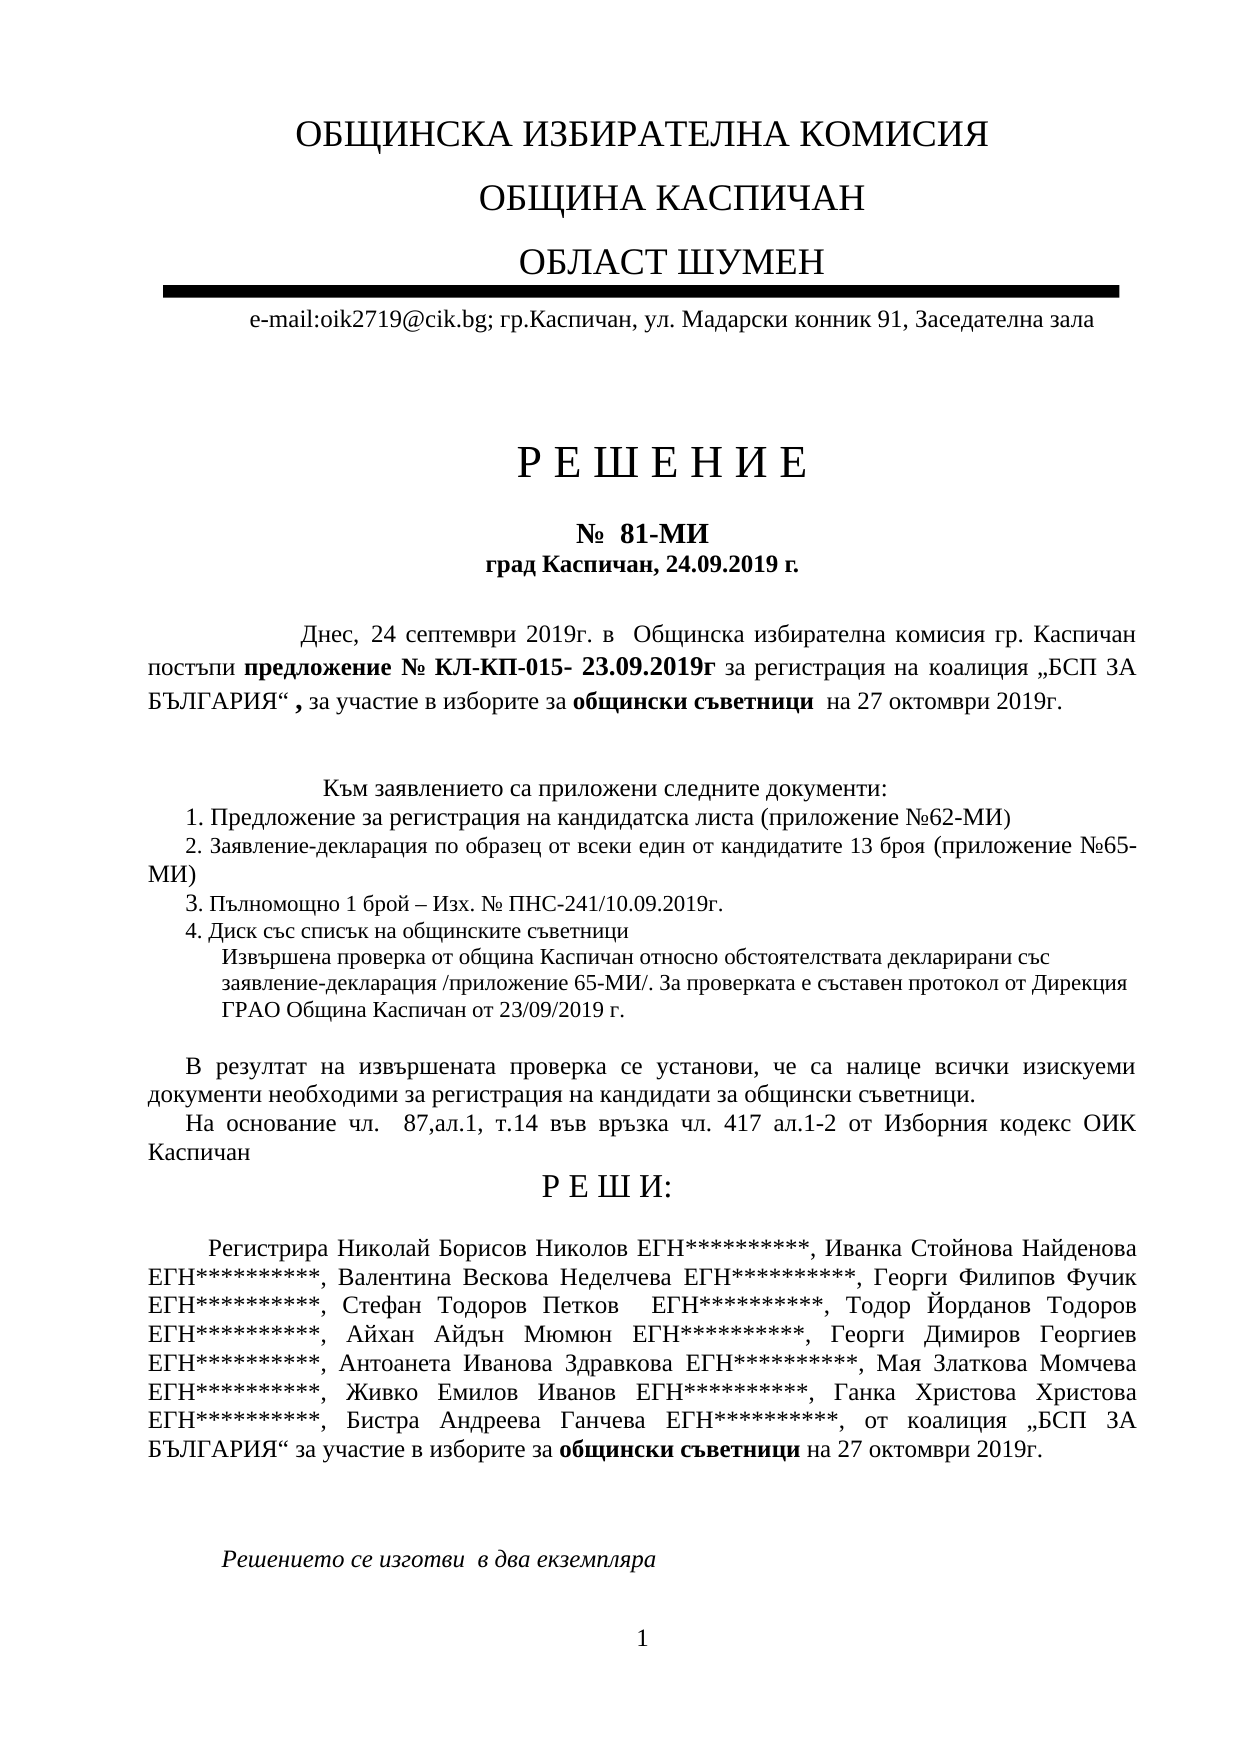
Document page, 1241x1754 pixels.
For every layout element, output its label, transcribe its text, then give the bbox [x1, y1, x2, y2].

text 4. Диск със списък на общинските съветници [148, 917, 1137, 943]
text ОБЩИНСКА ИЗБИРАТЕЛНА КОМИСИЯ [221, 112, 1196, 155]
text Решението се изготви в два екземпляра [148, 1544, 1196, 1573]
text ОБЛАСТ ШУМЕН [148, 240, 1196, 283]
list Извършена проверка от община Каспичан относно обстоятелствата декларирани със заявление-декларация /приложение 65-МИ/. За проверката е съставен протокол от Дирекция ГРАО Община Каспичан от 23/09/2019 г. [221, 943, 1137, 1022]
text Днес, 24 септември 2019г. в Общинска избирателна комисия гр. Каспичан постъпи предложение № КЛ-КП-015- 23.09.2019г за регистрация на коалиция „БСП ЗА БЪЛГАРИЯ“ , за участие в изборите за общински съветници на 27 октомври 2019г. [148, 619, 1137, 715]
text 3. Пълномощно 1 брой – Изх. № ПНС-241/10.09.2019г. [148, 888, 1137, 917]
text Р Е Ш Е Н И Е [443, 434, 1196, 487]
text 2. Заявление-декларация по образец от всеки един от кандидатите 13 броя (приложение №65-МИ) [148, 830, 1137, 888]
text e-mail:oik2719@cik.bg; гр.Каспичан, ул. Мадарски конник 91, Заседателна зала [148, 304, 1196, 332]
text 1. Предложение за регистрация на кандидатска листа (приложение №62-МИ) [148, 802, 1137, 830]
text Към заявлението са приложени следните документи: [148, 773, 1137, 802]
text На основание чл. 87,ал.1, т.14 във връзка чл. 417 ал.1-2 от Изборния кодекс ОИК Каспичан [148, 1108, 1137, 1166]
text Регистрира Николай Борисов Николов ЕГН**********, Иванка Стойнова Найденова ЕГН**********, Валентина Вескова Неделчева ЕГН**********, Георги Филипов Фучик ЕГН**********, Стефан Тодоров Петков ЕГН**********, Тодор Йорданов Тодоров ЕГН**********, Айхан Айдън Мюмюн ЕГН**********, Георги Димиров Георгиев ЕГН**********, Антоанета Иванова Здравкова ЕГН**********, Мая Златкова Момчева ЕГН**********, Живко Емилов Иванов ЕГН**********, Ганка Христова Христова ЕГН**********, Бистра Андреева Ганчева ЕГН**********, от коалиция „БСП ЗА БЪЛГАРИЯ“ за участие в изборите за общински съветници на 27 октомври 2019г. [148, 1233, 1137, 1463]
text В резултат на извършената проверка се установи, че са налице всички изискуеми документи необходими за регистрация на кандидати за общински съветници. [148, 1051, 1137, 1108]
text град Каспичан, 24.09.2019 г. [148, 549, 1137, 578]
text № 81-МИ [148, 516, 1137, 549]
text ОБЩИНА КАСПИЧАН [148, 176, 1196, 219]
text Р Е Ш И: [148, 1166, 1137, 1204]
